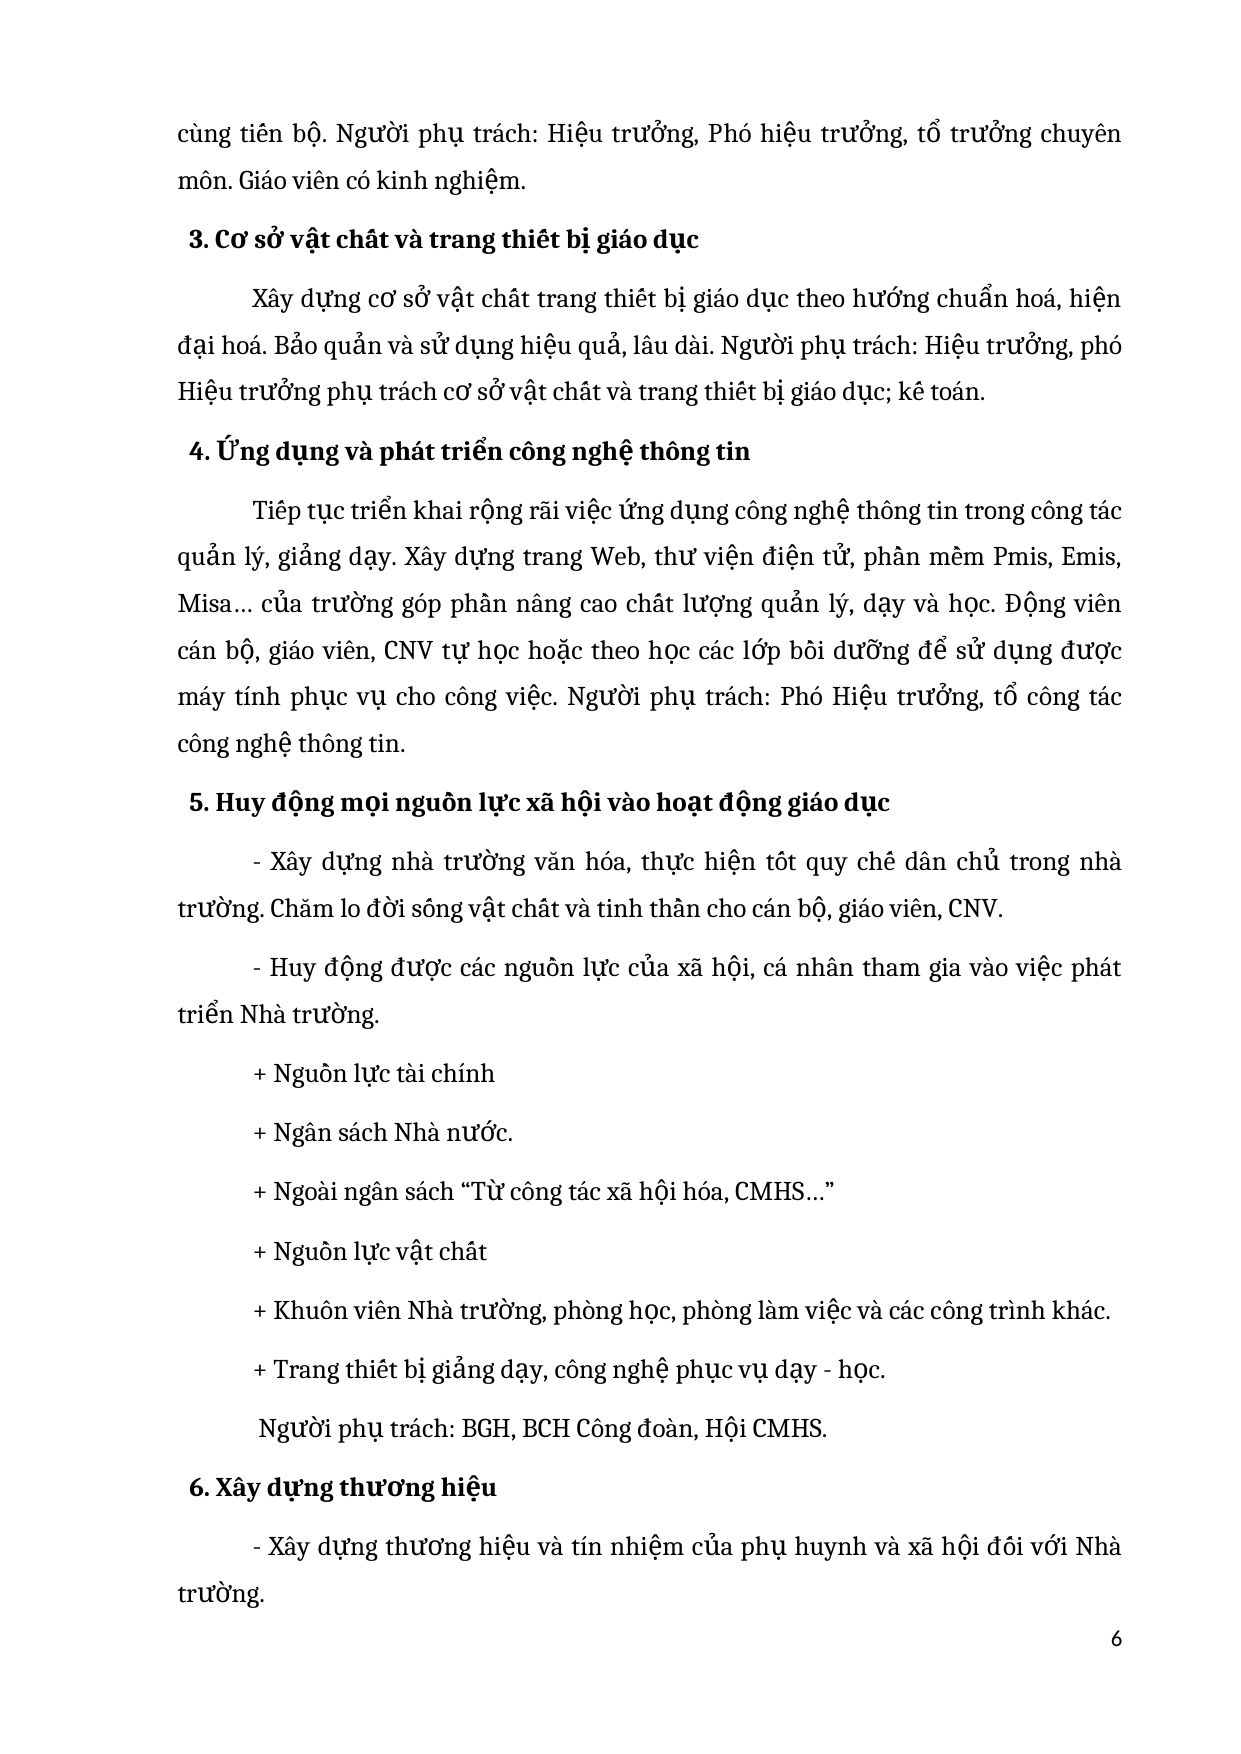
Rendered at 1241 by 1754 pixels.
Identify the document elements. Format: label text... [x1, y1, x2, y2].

text + Trang thiết bị giảng dạy, công nghệ phục vụ dạy - học. [177, 1354, 1122, 1385]
text Người phụ trách: BGH, BCH Công đoàn, Hội CMHS. [177, 1413, 1122, 1444]
text - Huy động được các nguồn lực của xã hội, cá nhân tham gia vào việc phát triển Nhà trường. [177, 952, 1122, 1030]
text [177, 118, 1122, 196]
text 5. Huy động mọi nguồn lực xã hội vào hoạt động giáo dục [177, 787, 1122, 818]
text Tiếp tục triển khai rộng rãi việc ứng dụng công nghệ thông tin trong công tác quản lý, giảng dạy. Xây dựng trang Web, thư viện điện tử, phần mềm Pmis, Emis, Misa… của trường góp phần nâng cao chất lượng quản lý, dạy và học. Động viên cán bộ, giáo viên, CNV tự học hoặc theo học các lớp bồi dưỡng để sử dụng được máy tính phục vụ cho công việc. Người phụ trách: Phó Hiệu trưởng, tổ công tác công nghệ thông tin. [177, 495, 1122, 759]
text Xây dựng cơ sở vật chất trang thiết bị giáo dục theo hướng chuẩn hoá, hiện đại hoá. Bảo quản và sử dụng hiệu quả, lâu dài. Người phụ trách: Hiệu trưởng, phó Hiệu trưởng phụ trách cơ sở vật chất và trang thiết bị giáo dục; kế toán. [177, 283, 1122, 408]
text - Xây dựng nhà trường văn hóa, thực hiện tốt quy chế dân chủ trong nhà trường. Chăm lo đời sống vật chất và tinh thần cho cán bộ, giáo viên, CNV. [177, 846, 1122, 924]
text - Xây dựng thương hiệu và tín nhiệm của phụ huynh và xã hội đối với Nhà trường. [177, 1531, 1122, 1609]
text 4. Ứng dụng và phát triển công nghệ thông tin [177, 436, 1122, 467]
text + Nguồn lực vật chất [177, 1236, 1122, 1267]
text 3. Cơ sở vật chất và trang thiết bị giáo dục [177, 224, 1122, 255]
text + Khuôn viên Nhà trường, phòng học, phòng làm việc và các công trình khác. [177, 1295, 1122, 1326]
text + Nguồn lực tài chính [177, 1058, 1122, 1089]
text 6. Xây dựng thương hiệu [177, 1472, 1122, 1503]
text + Ngoài ngân sách “Từ công tác xã hội hóa, CMHS…” [177, 1176, 1122, 1208]
text + Ngân sách Nhà nước. [177, 1117, 1122, 1148]
